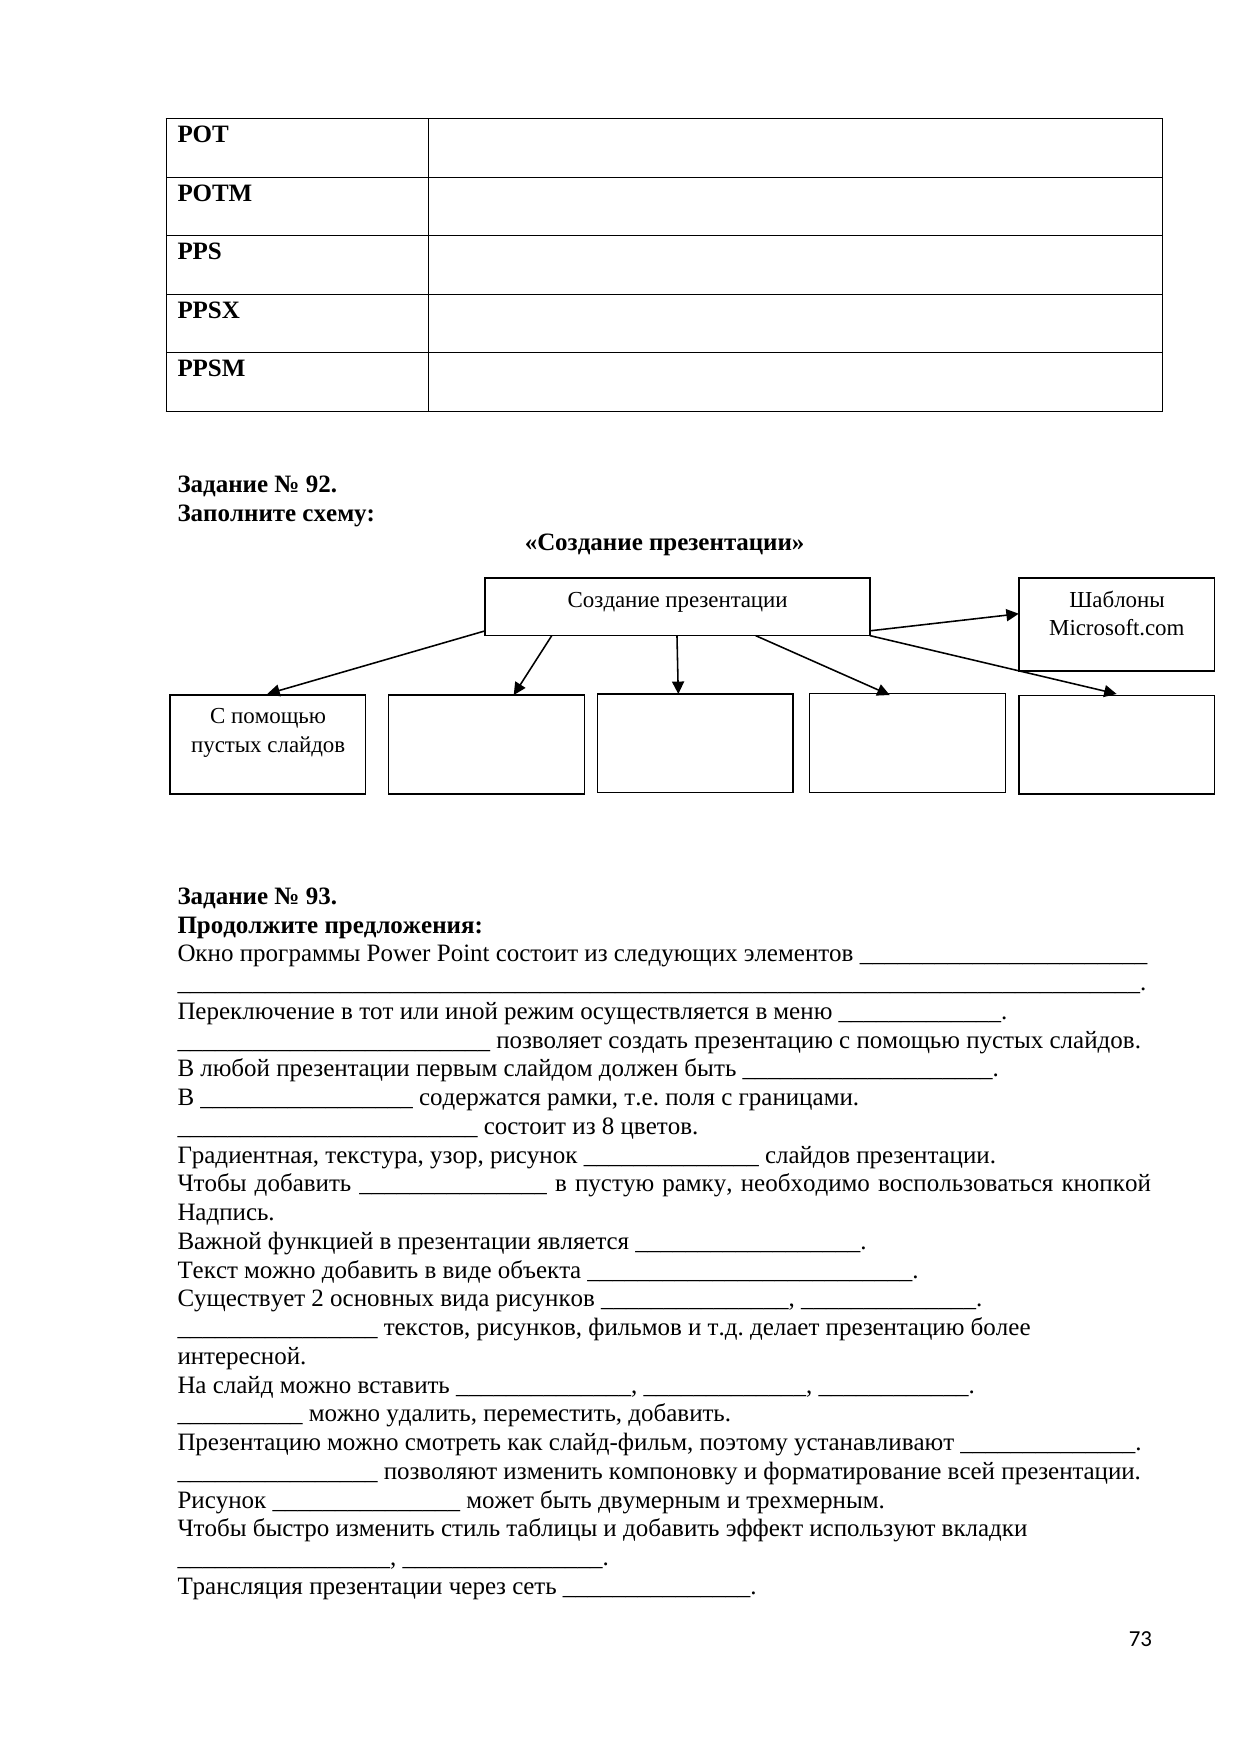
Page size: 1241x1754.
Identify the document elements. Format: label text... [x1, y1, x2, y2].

text ________________ позволяют изменить компоновку и форматирование всей презентации. [177, 1456, 1152, 1485]
text Задание № 92. [177, 469, 1152, 498]
text Заполните схему: [177, 498, 1152, 527]
text Трансляция презентации через сеть _______________. [177, 1571, 1152, 1600]
text Существует 2 основных вида рисунков _______________, ______________. [177, 1283, 1152, 1312]
text «Создание презентации» [177, 527, 1152, 556]
text Презентацию можно смотреть как слайд-фильм, поэтому устанавливают ______________. [177, 1427, 1152, 1456]
text Текст можно добавить в виде объекта __________________________. [177, 1255, 1152, 1283]
text _________________________ позволяет создать презентацию с помощью пустых слайдов. [177, 1025, 1152, 1053]
text Чтобы добавить _______________ в пустую рамку, необходимо воспользоваться кнопкой Надпись. [177, 1168, 1152, 1226]
text Градиентная, текстура, узор, рисунок ______________ слайдов презентации. [177, 1140, 1152, 1168]
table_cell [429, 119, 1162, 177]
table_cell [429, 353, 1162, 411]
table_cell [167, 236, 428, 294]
text Окно программы Power Point состоит из следующих элементов _______________________ [177, 938, 1152, 967]
text Задание № 93. [177, 881, 1152, 910]
text Продолжите предложения: [177, 910, 1152, 938]
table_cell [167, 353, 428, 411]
text _____________________________________________________________________________. [177, 967, 1152, 996]
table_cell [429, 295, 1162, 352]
text __________ можно удалить, переместить, добавить. [177, 1398, 1152, 1427]
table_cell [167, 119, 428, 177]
text Важной функцией в презентации является __________________. [177, 1226, 1152, 1255]
text Переключение в тот или иной режим осуществляется в меню _____________. [177, 996, 1152, 1025]
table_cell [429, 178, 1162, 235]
text В _________________ содержатся рамки, т.е. поля с границами. [177, 1082, 1152, 1111]
text Чтобы быстро изменить стиль таблицы и добавить эффект используют вкладки _________________, ________________. [177, 1513, 1152, 1571]
text ________________________ состоит из 8 цветов. [177, 1111, 1152, 1140]
text В любой презентации первым слайдом должен быть ____________________. [177, 1053, 1152, 1082]
text ________________ текстов, рисунков, фильмов и т.д. делает презентацию более интересной. [177, 1312, 1152, 1370]
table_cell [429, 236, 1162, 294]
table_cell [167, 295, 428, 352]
text Рисунок _______________ может быть двумерным и трехмерным. [177, 1485, 1152, 1513]
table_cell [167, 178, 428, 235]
text На слайд можно вставить ______________, _____________, ____________. [177, 1370, 1152, 1398]
